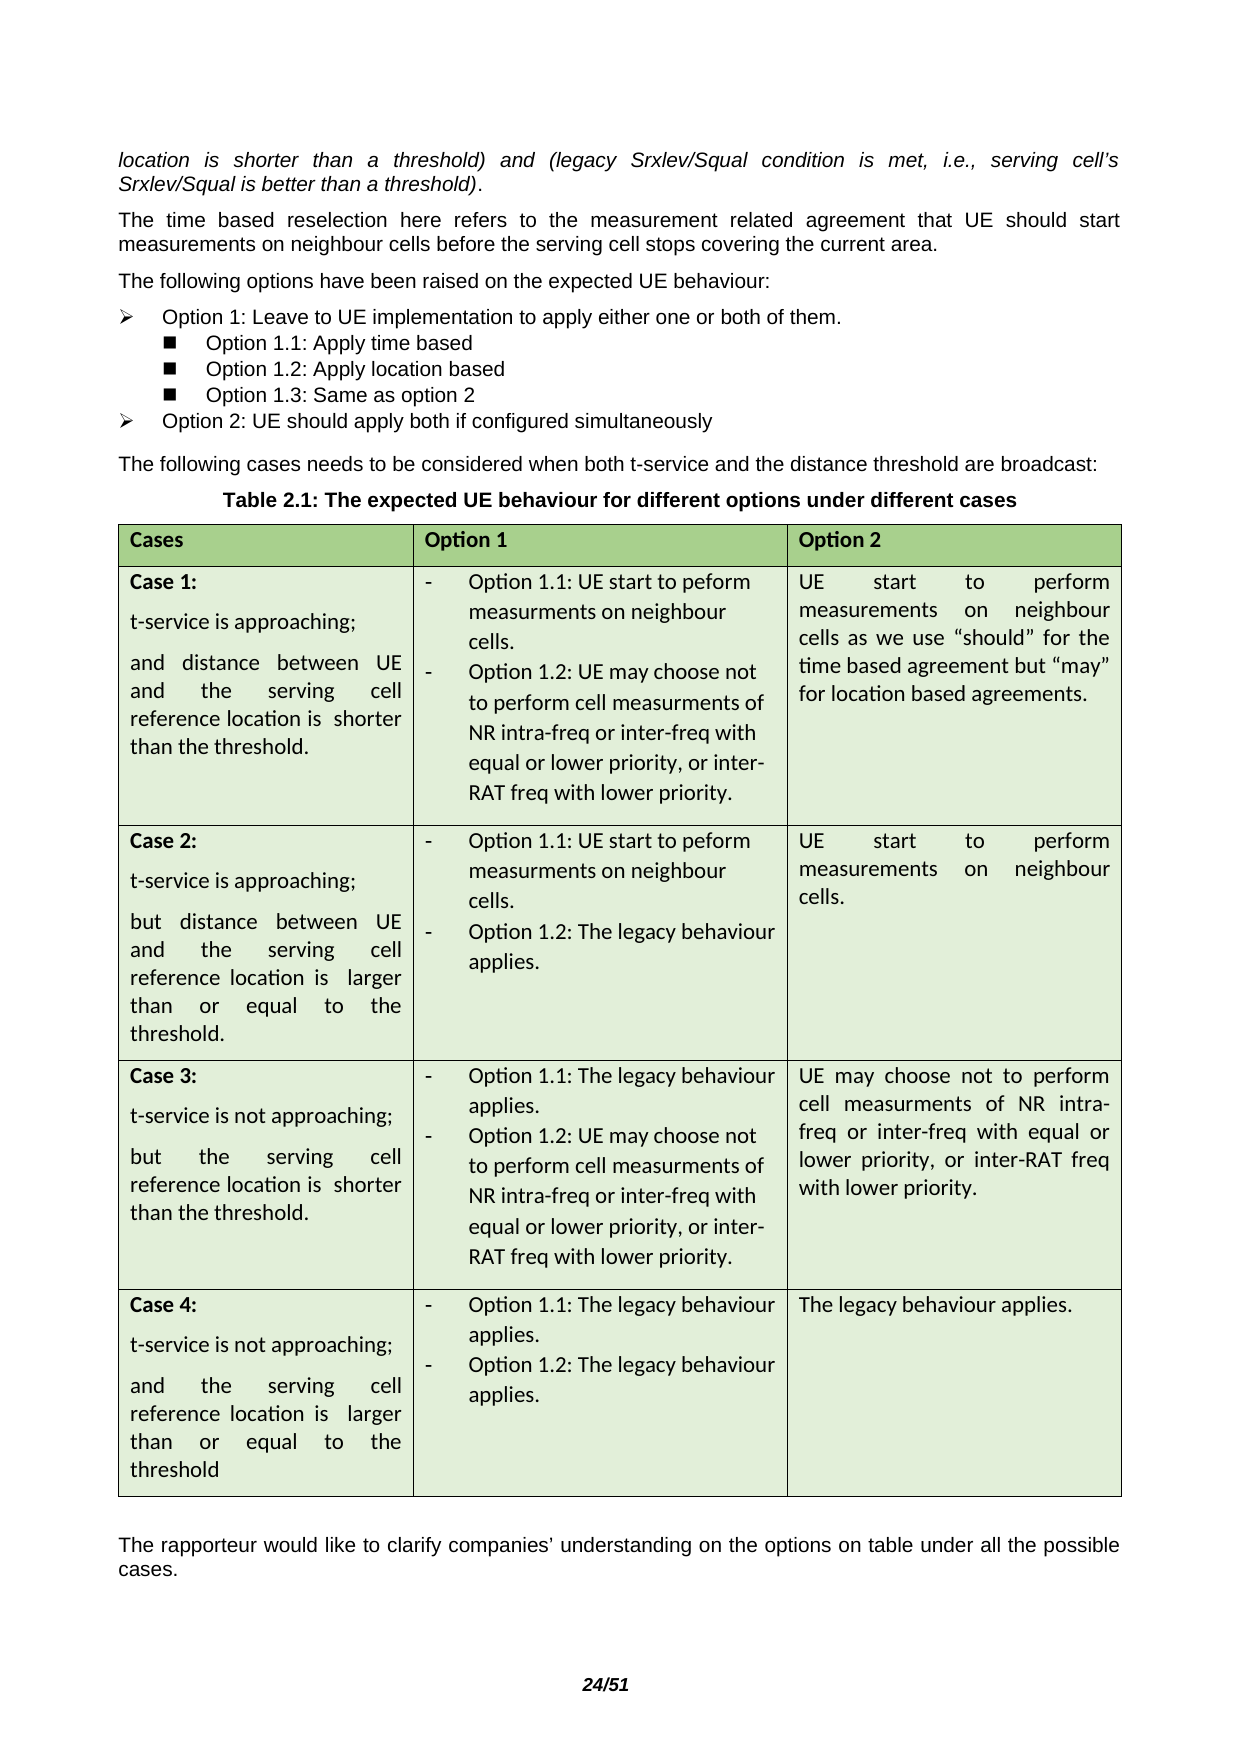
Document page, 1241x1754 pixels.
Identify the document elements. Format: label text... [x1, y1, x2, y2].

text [118, 148, 1122, 196]
text The time based reselection here refers to the measurement related agreement that UE should start measurements on neighbour cells before the serving cell stops covering the current area. [118, 208, 1122, 256]
table_cell Case 1: t-service is approaching; and distance between UE and the serving cell reference location is shorter than the threshold. [119, 567, 413, 825]
list Option 1.1: Apply time based [162, 331, 1122, 355]
table_cell Option 1.1: The legacy behaviour applies. Option 1.2: UE may choose not to perform cell measurments of NR intra-freq or inter-freq with equal or lower priority, or inter-RAT freq with lower priority. [414, 1061, 787, 1289]
list Option 1: Leave to UE implementation to apply either one or both of them. [118, 305, 1122, 329]
table_cell UE start to perform measurements on neighbour cells. [788, 826, 1121, 1060]
table_cell Option 1.1: The legacy behaviour applies. Option 1.2: The legacy behaviour applies. [414, 1290, 787, 1496]
table_cell Option 1.1: UE start to peform measurments on neighbour cells. Option 1.2: UE may choose not to perform cell measurments of NR intra-freq or inter-freq with equal or lower priority, or inter-RAT freq with lower priority. [414, 567, 787, 825]
table_cell The legacy behaviour applies. [788, 1290, 1121, 1496]
table_cell UE may choose not to perform cell measurments of NR intra-freq or inter-freq with equal or lower priority, or inter-RAT freq with lower priority. [788, 1061, 1121, 1289]
text The rapporteur would like to clarify companies’ understanding on the options on table under all the possible cases. [118, 1533, 1122, 1581]
text The following options have been raised on the expected UE behaviour: [118, 268, 1122, 292]
table_cell Case 3: t-service is not approaching; but the serving cell reference location is shorter than the threshold. [119, 1061, 413, 1289]
text The following cases needs to be considered when both t-service and the distance threshold are broadcast: [118, 451, 1122, 475]
list Option 1.3: Same as option 2 [162, 383, 1122, 407]
text Table 2.1: The expected UE behaviour for different options under different cases [118, 488, 1122, 512]
table_header Cases [119, 525, 413, 566]
list Option 2: UE should apply both if configured simultaneously [118, 409, 1122, 433]
list Option 1.2: Apply location based [162, 357, 1122, 381]
table_cell UE start to perform measurements on neighbour cells as we use “should” for the time based agreement but “may” for location based agreements. [788, 567, 1121, 825]
table_header Option 2 [788, 525, 1121, 566]
table_header Option 1 [414, 525, 787, 566]
table_cell Case 4: t-service is not approaching; and the serving cell reference location is larger than or equal to the threshold [119, 1290, 413, 1496]
table_cell Case 2: t-service is approaching; but distance between UE and the serving cell reference location is larger than or equal to the threshold. [119, 826, 413, 1060]
table_cell Option 1.1: UE start to peform measurments on neighbour cells. Option 1.2: The legacy behaviour applies. [414, 826, 787, 1060]
